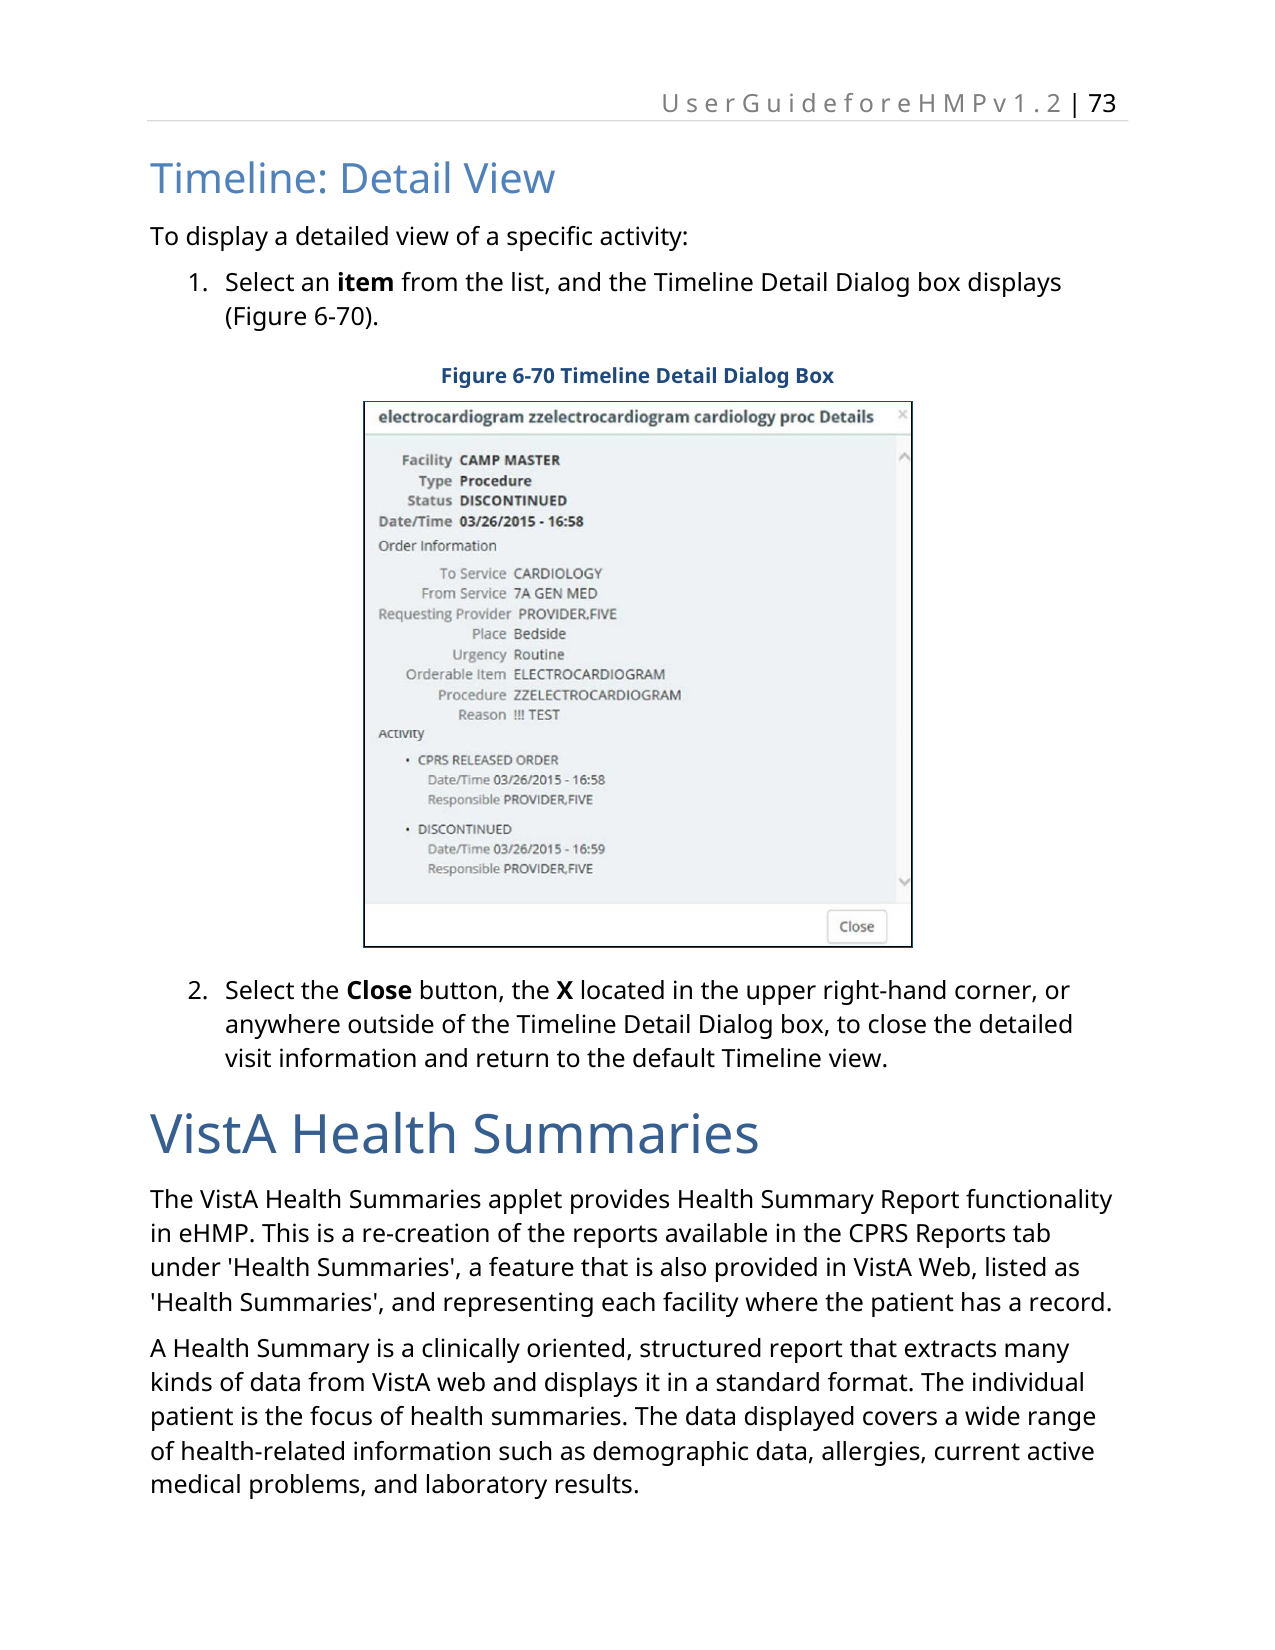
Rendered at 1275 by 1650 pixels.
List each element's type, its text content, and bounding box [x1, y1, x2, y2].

list Select an item from the list, and the Timeline Detail Dialog box displays (Figure 6-70). [187, 265, 1142, 333]
subtitle VistA Health Summaries [150, 1096, 1142, 1169]
text The VistA Health Summaries applet provides Health Summary Report functionality in eHMP. This is a re-creation of the reports available in the CPRS Reports tab under 'Health Summaries', a feature that is also provided in VistA Web, listed as 'Health Summaries', and representing each facility where the patient has a record. [150, 1182, 1124, 1318]
text To display a detailed view of a specific activity: [150, 218, 1142, 252]
text A Health Summary is a clinically oriented, structured report that extracts many kinds of data from VistA web and displays it in a standard format. The individual patient is the focus of health summaries. The data displayed covers a wide range of health-related information such as demographic data, allergies, current active medical problems, and laboratory results. [150, 1331, 1109, 1501]
list Select the Close button, the X located in the upper right-hand corner, or anywhere outside of the Timeline Detail Dialog box, to close the detailed visit information and return to the default Timeline view. [187, 973, 1083, 1075]
text Figure 6-70 Timeline Detail Dialog Box [285, 361, 990, 389]
subtitle Timeline: Detail View [150, 149, 1142, 206]
picture [365, 402, 911, 946]
